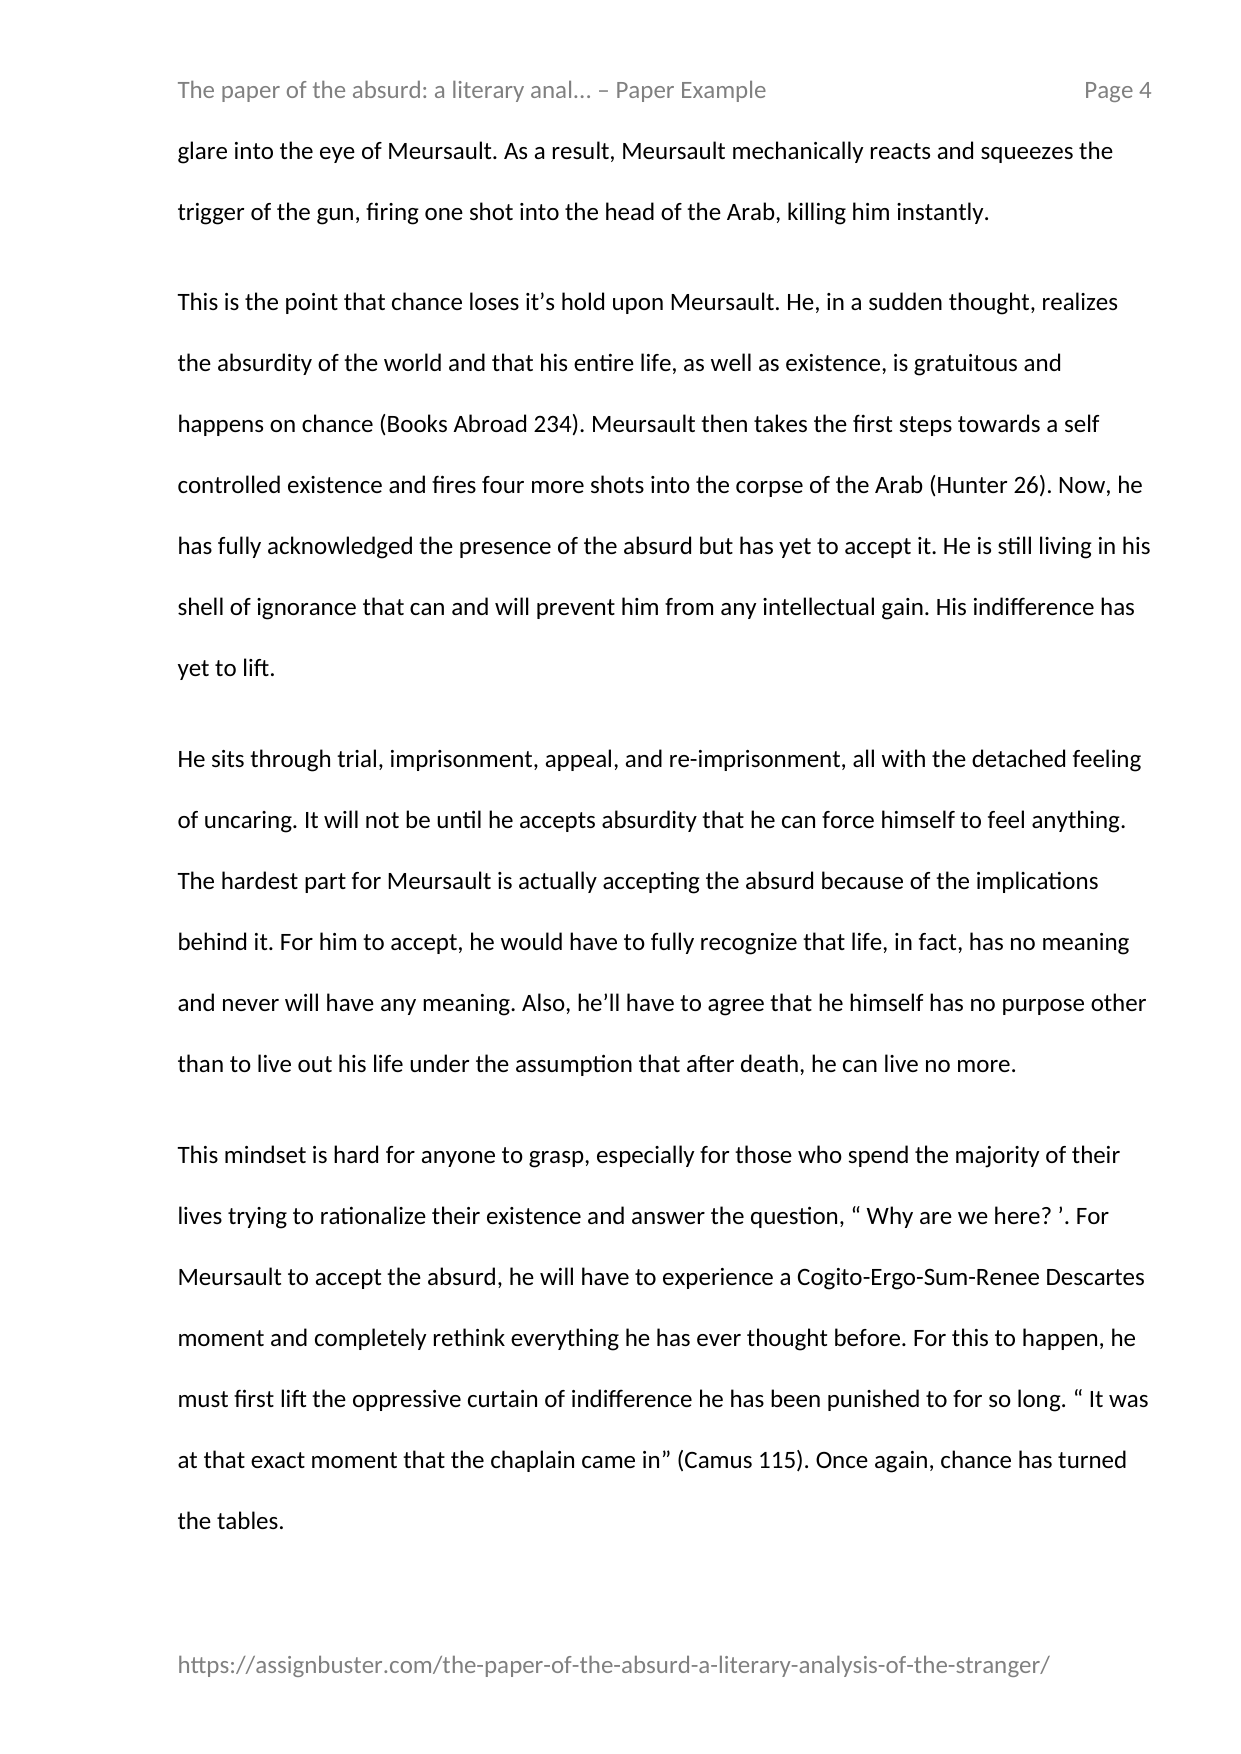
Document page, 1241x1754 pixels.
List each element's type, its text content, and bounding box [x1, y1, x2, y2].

text He sits through trial, imprisonment, appeal, and re-imprisonment, all with the detached feeling of uncaring. It will not be until he accepts absurdity that he can force himself to feel anything. The hardest part for Meursault is actually accepting the absurd because of the implications behind it. For him to accept, he would have to fully recognize that life, in fact, has no meaning and never will have any meaning. Also, he’ll have to agree that he himself has no purpose other than to live out his life under the assumption that after death, he can live no more. [177, 743, 1152, 1079]
text This mindset is hard for anyone to grasp, especially for those who spend the majority of their lives trying to rationalize their existence and answer the question, “ Why are we here? ’. For Meursault to accept the absurd, he will have to experience a Cogito-Ergo-Sum-Renee Descartes moment and completely rethink everything he has ever thought before. For this to happen, he must first lift the oppressive curtain of indifference he has been punished to for so long. “ It was at that exact moment that the chaplain came in” (Camus 115). Once again, chance has turned the tables. [177, 1139, 1152, 1536]
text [177, 135, 1152, 226]
text This is the point that chance loses it’s hold upon Meursault. He, in a sudden thought, realizes the absurdity of the world and that his entire life, as well as existence, is gratuitous and happens on chance (Books Abroad 234). Meursault then takes the first steps towards a self controlled existence and fires four more shots into the corpse of the Arab (Hunter 26). Now, he has fully acknowledged the presence of the absurd but has yet to accept it. He is still living in his shell of ignorance that can and will prevent him from any intellectual gain. His indifference has yet to lift. [177, 286, 1152, 683]
